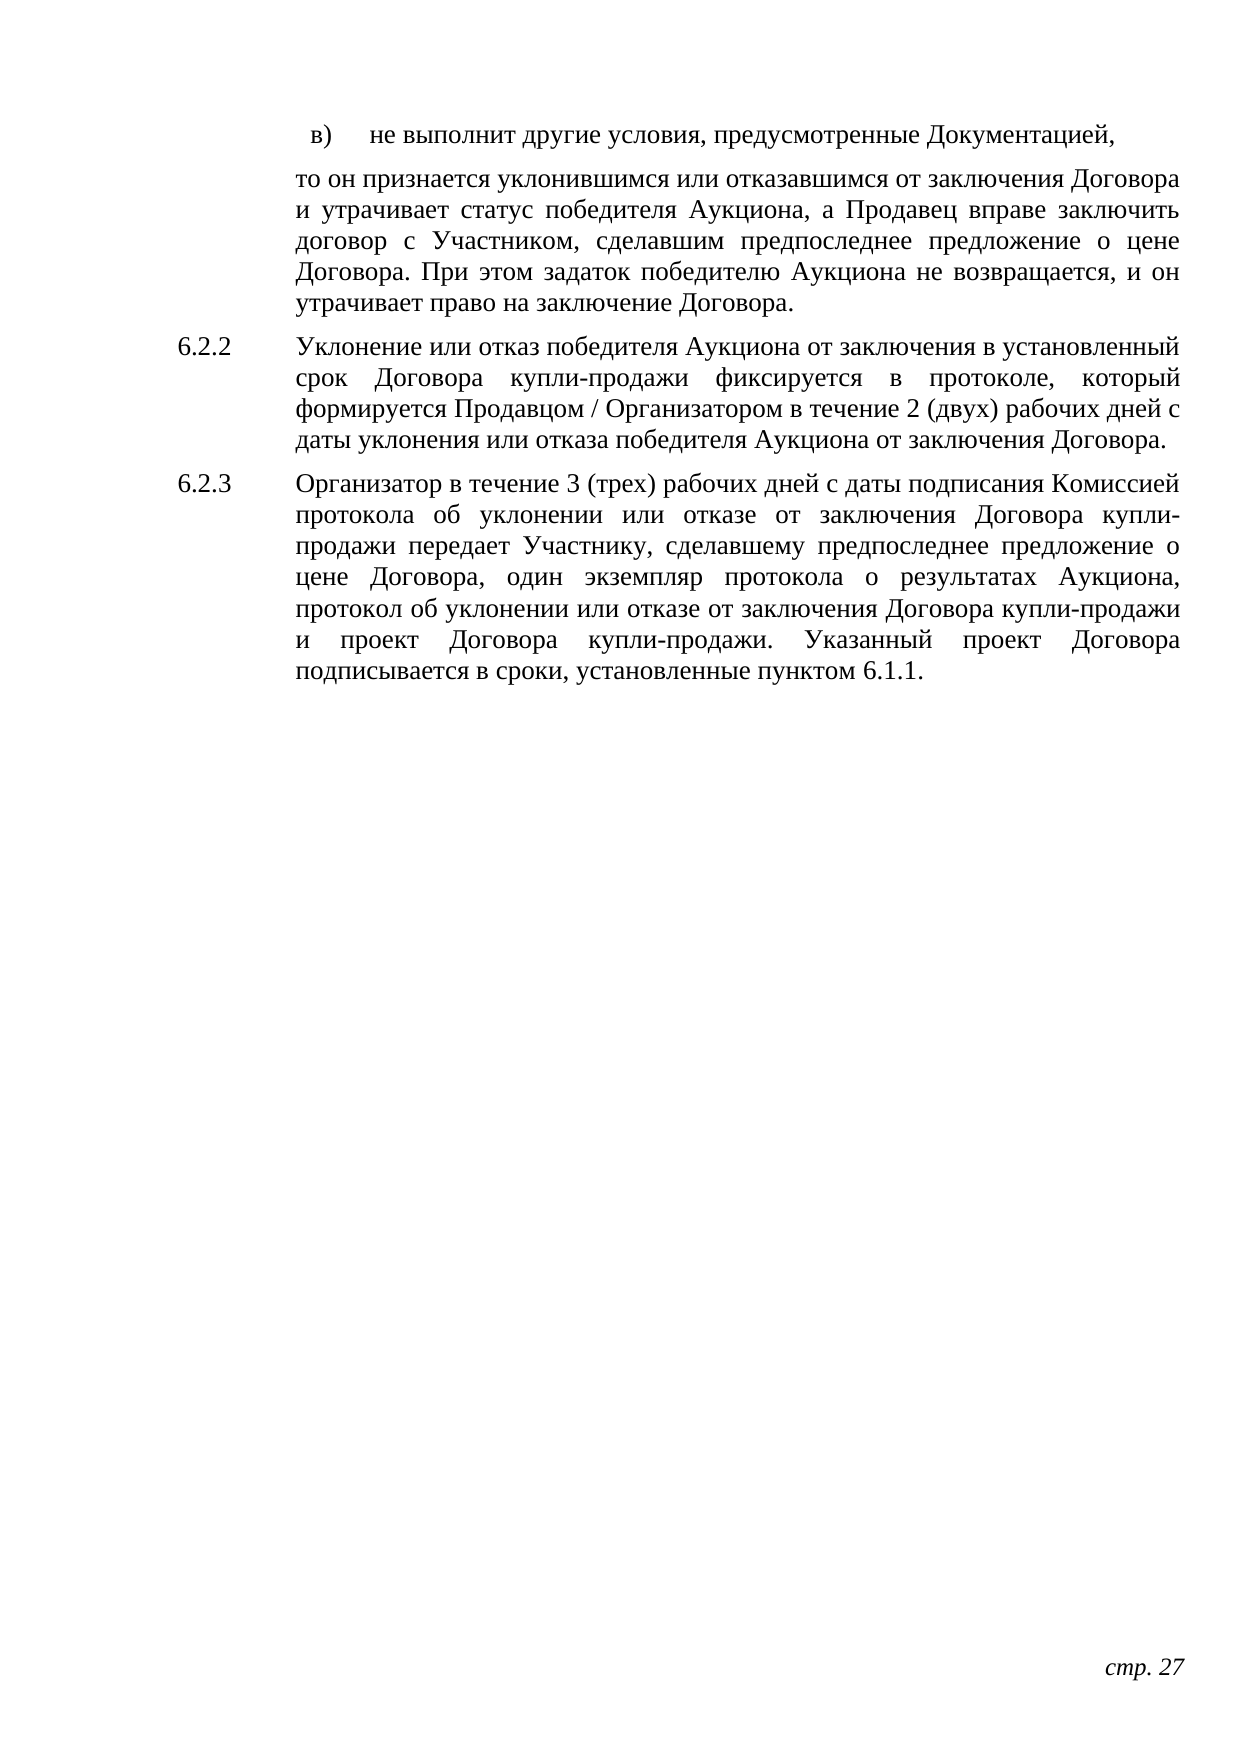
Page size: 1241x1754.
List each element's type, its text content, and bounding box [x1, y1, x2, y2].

text Уклонение или отказ победителя Аукциона от заключения в установленный срок Договора купли-продажи фиксируется в протоколе, который формируется Продавцом / Организатором в течение 2 (двух) рабочих дней с даты уклонения или отказа победителя Аукциона от заключения Договора. [177, 330, 1181, 454]
text то он признается уклонившимся или отказавшимся от заключения Договора и утрачивает статус победителя Аукциона, а Продавец вправе заключить договор с Участником, сделавшим предпоследнее предложение о цене Договора. При этом задаток победителю Аукциона не возвращается, и он утрачивает право на заключение Договора. [295, 162, 1181, 317]
text не выполнит другие условия, предусмотренные Документацией, [310, 118, 1181, 149]
text Организатор в течение 3 (трех) рабочих дней с даты подписания Комиссией протокола об уклонении или отказе от заключения Договора купли-продажи передает Участнику, сделавшему предпоследнее предложение о цене Договора, один экземпляр протокола о результатах Аукциона, протокол об уклонении или отказе от заключения Договора купли-продажи и проект Договора купли-продажи. Указанный проект Договора подписывается в сроки, установленные пунктом 6.1.1. [177, 467, 1181, 685]
